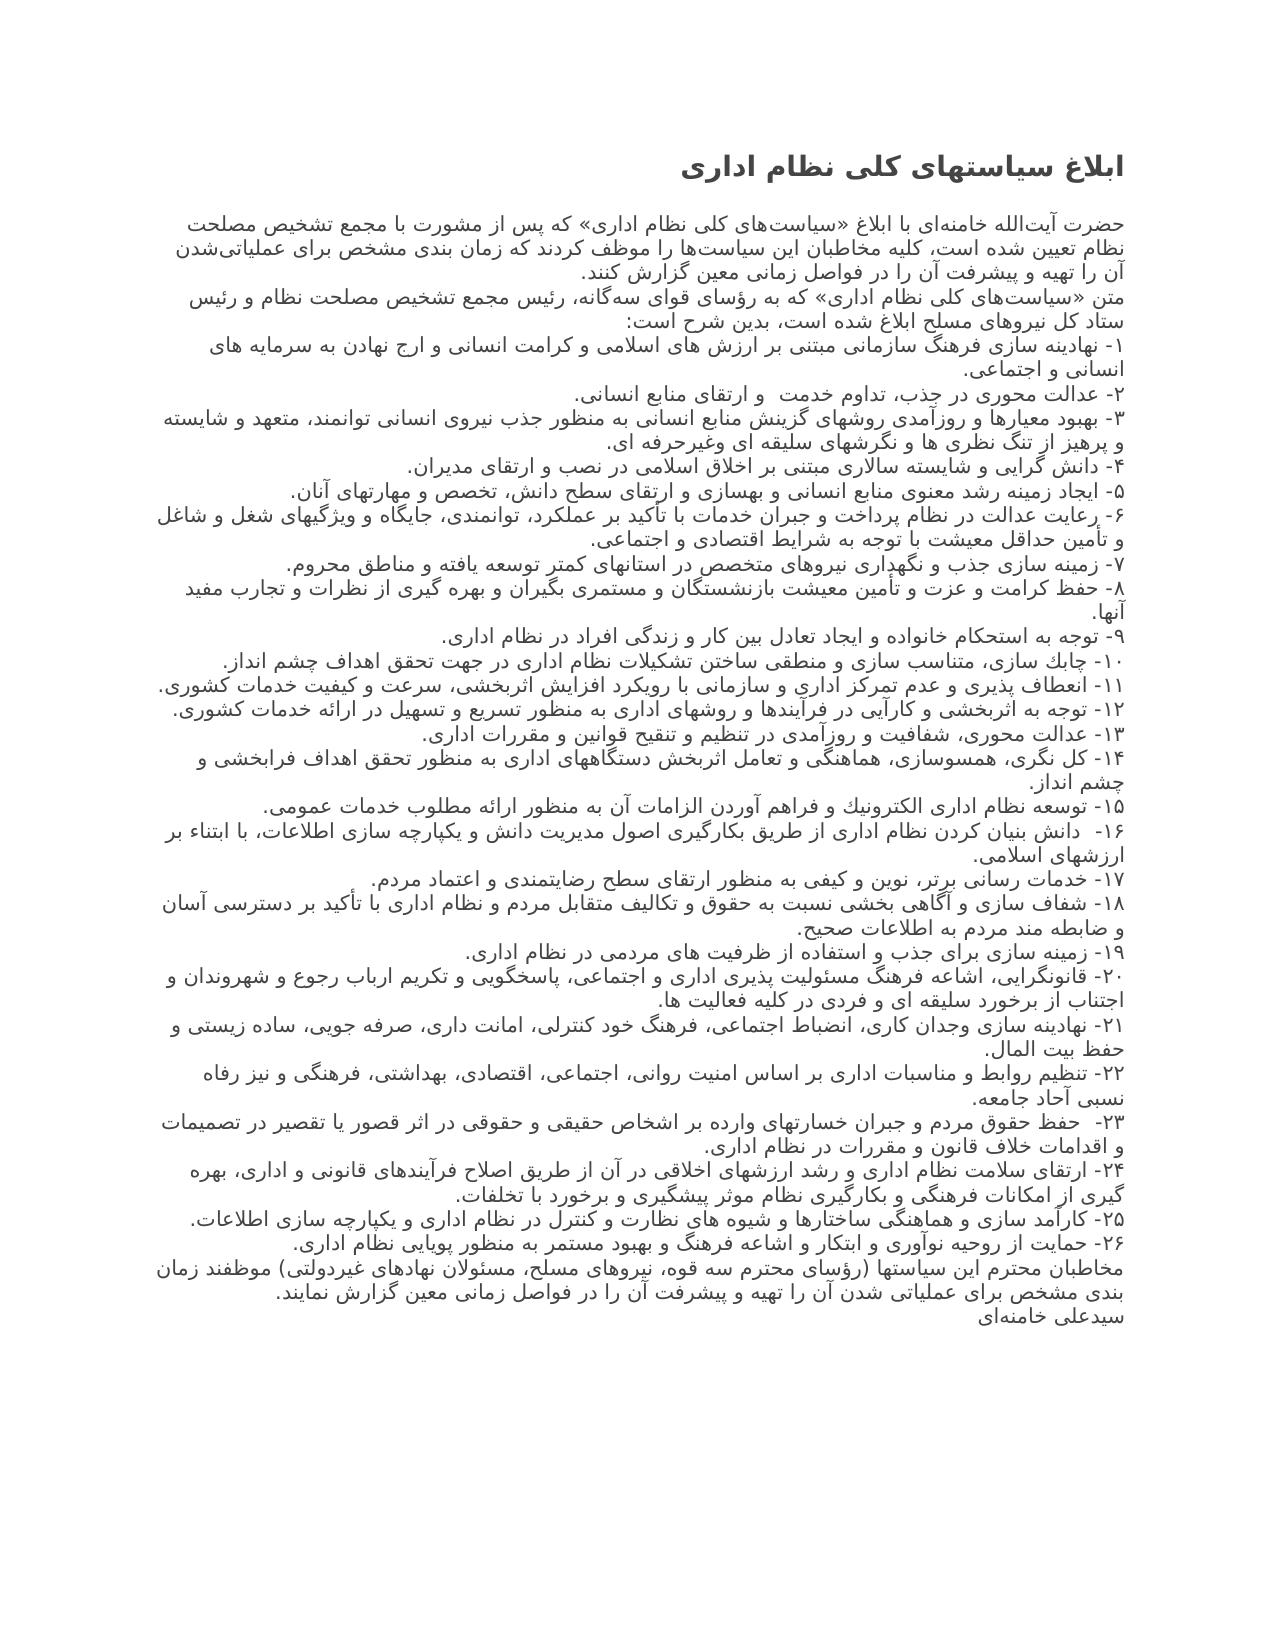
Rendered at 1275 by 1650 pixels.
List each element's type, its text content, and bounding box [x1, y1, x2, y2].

text متن «سیاست‌های كلی نظام اداری» كه به رؤسای قوای سه‌گانه، رئیس مجمع تشخیص مصلحت نظام و رئیس ستاد كل نیروهای مسلح ابلاغ شده است، بدین شرح است: ۱- نهادینه سازی فرهنگ سازمانی مبتنی بر ارزش های اسلامی و كرامت انسانی و ارج نهادن به سرمایه های انسانی و اجتماعی. ۲- عدالت محوری در جذب، تداوم خدمت و ارتقای منابع انسانی. ۳- بهبود معیارها و روزآمدی روشهای گزینش منابع انسانی به منظور جذب نیروی انسانی توانمند، متعهد و شایسته و پرهیز از تنگ نظری ها و نگرشهای سلیقه ای وغیرحرفه ای. ۴- دانش گرایی و شایسته سالاری مبتنی بر اخلاق اسلامی در نصب و ارتقای مدیران. ۵- ایجاد زمینه رشد معنوی منابع انسانی و بهسازی و ارتقای سطح دانش، تخصص و مهارتهای آنان. ۶- رعایت عدالت در نظام پرداخت و جبران خدمات با تأكید بر عملكرد، توانمندی، جایگاه و ویژگیهای شغل و شاغل و تأمین حداقل معیشت با توجه به شرایط اقتصادی و اجتماعی. ۷- زمینه سازی جذب و نگهداری نیروهای متخصص در استانهای كمتر توسعه یافته و مناطق محروم. ۸- حفظ كرامت و عزت و تأمین معیشت بازنشستگان و مستمری بگیران و بهره گیری از نظرات و تجارب مفید آنها. ۹- توجه به استحكام خانواده و ایجاد تعادل بین كار و زندگی افراد در نظام اداری. ۱۰- چابك سازی، متناسب سازی و منطقی ساختن تشكیلات نظام اداری در جهت تحقق اهداف چشم انداز. ۱۱- انعطاف پذیری و عدم تمركز اداری و سازمانی با رویكرد افزایش اثربخشی، سرعت و كیفیت خدمات كشوری. ۱۲- توجه به اثربخشی و كارآیی در فرآیندها و روشهای اداری به منظور تسریع و تسهیل در ارائه خدمات كشوری. ۱۳- عدالت محوری، شفافیت و روزآمدی در تنظیم و تنقیح قوانین و مقررات اداری. ۱۴- كل نگری، همسوسازی، هماهنگی و تعامل اثربخش دستگاههای اداری به منظور تحقق اهداف فرابخشی و چشم انداز. ۱۵- توسعه نظام اداری الكترونیك و فراهم آوردن الزامات آن به منظور ارائه مطلوب خدمات عمومی. ۱۶- دانش بنیان كردن نظام اداری از طریق بكارگیری اصول مدیریت دانش و یكپارچه سازی اطلاعات، با ابتناء بر ارزشهای اسلامی. ۱۷- خدمات رسانی برتر، نوین و كیفی به منظور ارتقای سطح رضایتمندی و اعتماد مردم. ۱۸- شفاف سازی و آگاهی بخشی نسبت به حقوق و تكالیف متقابل مردم و نظام اداری با تأكید بر دسترسی آسان و ضابطه مند مردم به اطلاعات صحیح. ۱۹- زمینه سازی برای جذب و استفاده از ظرفیت های مردمی در نظام اداری. ۲۰- قانونگرایی، اشاعه فرهنگ مسئولیت پذیری اداری و اجتماعی، پاسخگویی و تكریم ارباب رجوع و شهروندان و اجتناب از برخورد سلیقه ای و فردی در كلیه فعالیت ها. ۲۱- نهادینه سازی وجدان كاری، انضباط اجتماعی، فرهنگ خود كنترلی، امانت داری، صرفه جویی، ساده زیستی و حفظ بیت المال. ۲۲- تنظیم روابط و مناسبات اداری بر اساس امنیت روانی، اجتماعی، اقتصادی، بهداشتی، فرهنگی و نیز رفاه نسبی آحاد جامعه. ۲۳- حفظ حقوق مردم و جبران خسارتهای وارده بر اشخاص حقیقی و حقوقی در اثر قصور یا تقصیر در تصمیمات و اقدامات خلاف قانون و مقررات در نظام اداری. ۲۴- ارتقای سلامت نظام اداری و رشد ارزشهای اخلاقی در آن از طریق اصلاح فرآیندهای قانونی و اداری، بهره گیری از امكانات فرهنگی و بكارگیری نظام موثر پیشگیری و برخورد با تخلفات. ۲۵- كارآمد سازی و هماهنگی ساختارها و شیوه های نظارت و كنترل در نظام اداری و یكپارچه سازی اطلاعات. ۲۶- حمایت از روحیه نوآوری و ابتكار و اشاعه فرهنگ و بهبود مستمر به منظور پویایی نظام اداری. مخاطبان محترم این سیاستها (رؤسای محترم سه قوه، نیروهای مسلح، مسئولان نهادهای غیردولتی) موظفند زمان بندی مشخص برای عملیاتی شدن آن را تهیه و پیشرفت آن را در فواصل زمانی معین گزارش نمایند. سیدعلی خامنه‌ای [150, 285, 1125, 1328]
text ابلاغ سیاستهای كلی نظام اداری [150, 150, 1125, 183]
text حضرت آیت‌الله خامنه‌ای با ابلاغ «سیاست‌های كلی نظام اداری» كه پس از مشورت با مجمع تشخیص مصلحت نظام تعیین شده است، كلیه مخاطبان این سیاست‌ها را موظف كردند كه زمان بندی مشخص برای عملیاتی‌شدن آن را تهیه و پیشرفت آن را در فواصل زمانی معین گزارش كنند. [150, 212, 1125, 285]
